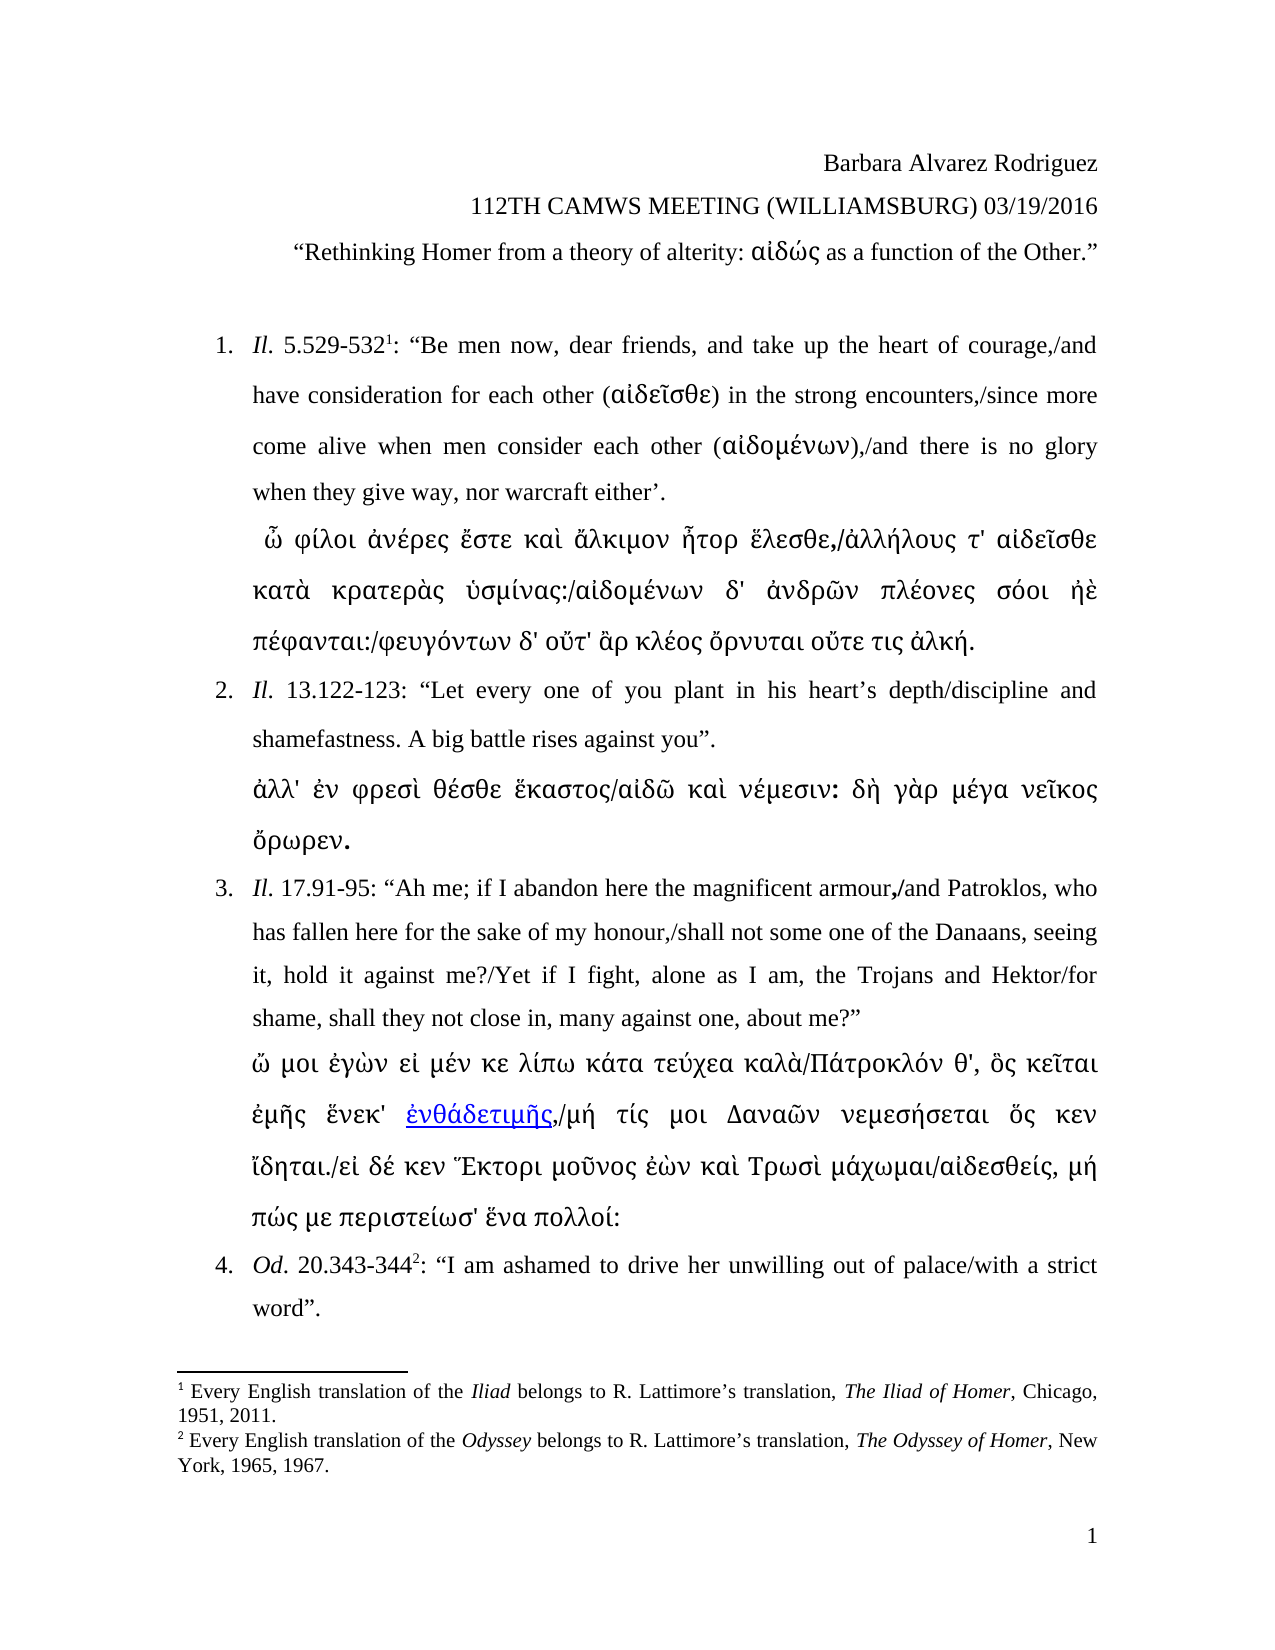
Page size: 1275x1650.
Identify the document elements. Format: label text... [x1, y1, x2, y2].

list Od. 20.343-344: “I am ashamed to drive her unwilling out of palace/with a strict word”. [215, 1250, 1098, 1322]
list Il. 13.122-123: “Let every one of you plant in his heart’s depth/discipline and shamefastness. A big battle rises against you”. [215, 675, 1098, 754]
text Barbara Alvarez Rodriguez [177, 148, 1098, 176]
list ἀλλ' ἐν φρεσὶ θέσθε ἕκαστος/αἰδῶ καὶ νέμεσιν: δὴ γὰρ μέγα νεῖκος ὄρωρεν. [252, 771, 1098, 857]
text 112TH CAMWS MEETING (WILLIAMSBURG) 03/19/2016 [177, 191, 1098, 219]
list ὦ φίλοι ἀνέρες ἔστε καὶ ἄλκιμον ἦτορ ἕλεσθε,/ἀλλήλους τ' αἰδεῖσθε κατὰ κρατερὰς ὑσμίνας:/αἰδομένων δ' ἀνδρῶν πλέονες σόοι ἠὲ πέφανται:/φευγόντων δ' οὔτ' ἂρ κλέος ὄρνυται οὔτε τις ἀλκή. [252, 522, 1098, 658]
list Il. 17.91-95: “Ah me; if I abandon here the magnificent armour,/and Patroklos, who has fallen here for the sake of my honour,/shall not some one of the Danaans, seeing it, hold it against me?/Yet if I fight, alone as I am, the Trojans and Hektor/for shame, shall they not close in, many against one, about me?” [215, 873, 1098, 1032]
text ὤ μοι ἐγὼν εἰ μέν κε λίπω κάτα τεύχεα καλὰ/Πάτροκλόν θ', ὃς κεῖται ἐμῆς ἕνεκ' ἐνθάδετιμῆς,/μή τίς μοι Δαναῶν νεμεσήσεται ὅς κεν ἴδηται./εἰ δέ κεν Ἕκτορι μοῦνος ἐὼν καὶ Τρωσὶ μάχωμαι/αἰδεσθείς, μή πώς με περιστείωσ' ἕνα πολλοί: [251, 1046, 1098, 1233]
text “Rethinking Homer from a theory of alterity: αἰδώς as a function of the Other.” [177, 234, 1098, 268]
list Il. 5.529-532: “Be men now, dear friends, and take up the heart of courage,/and have consideration for each other (αἰδεῖσθε) in the strong encounters,/since more come alive when men consider each other (αἰδομένων),/and there is no glory when they give way, nor warcraft either’. [215, 331, 1098, 506]
